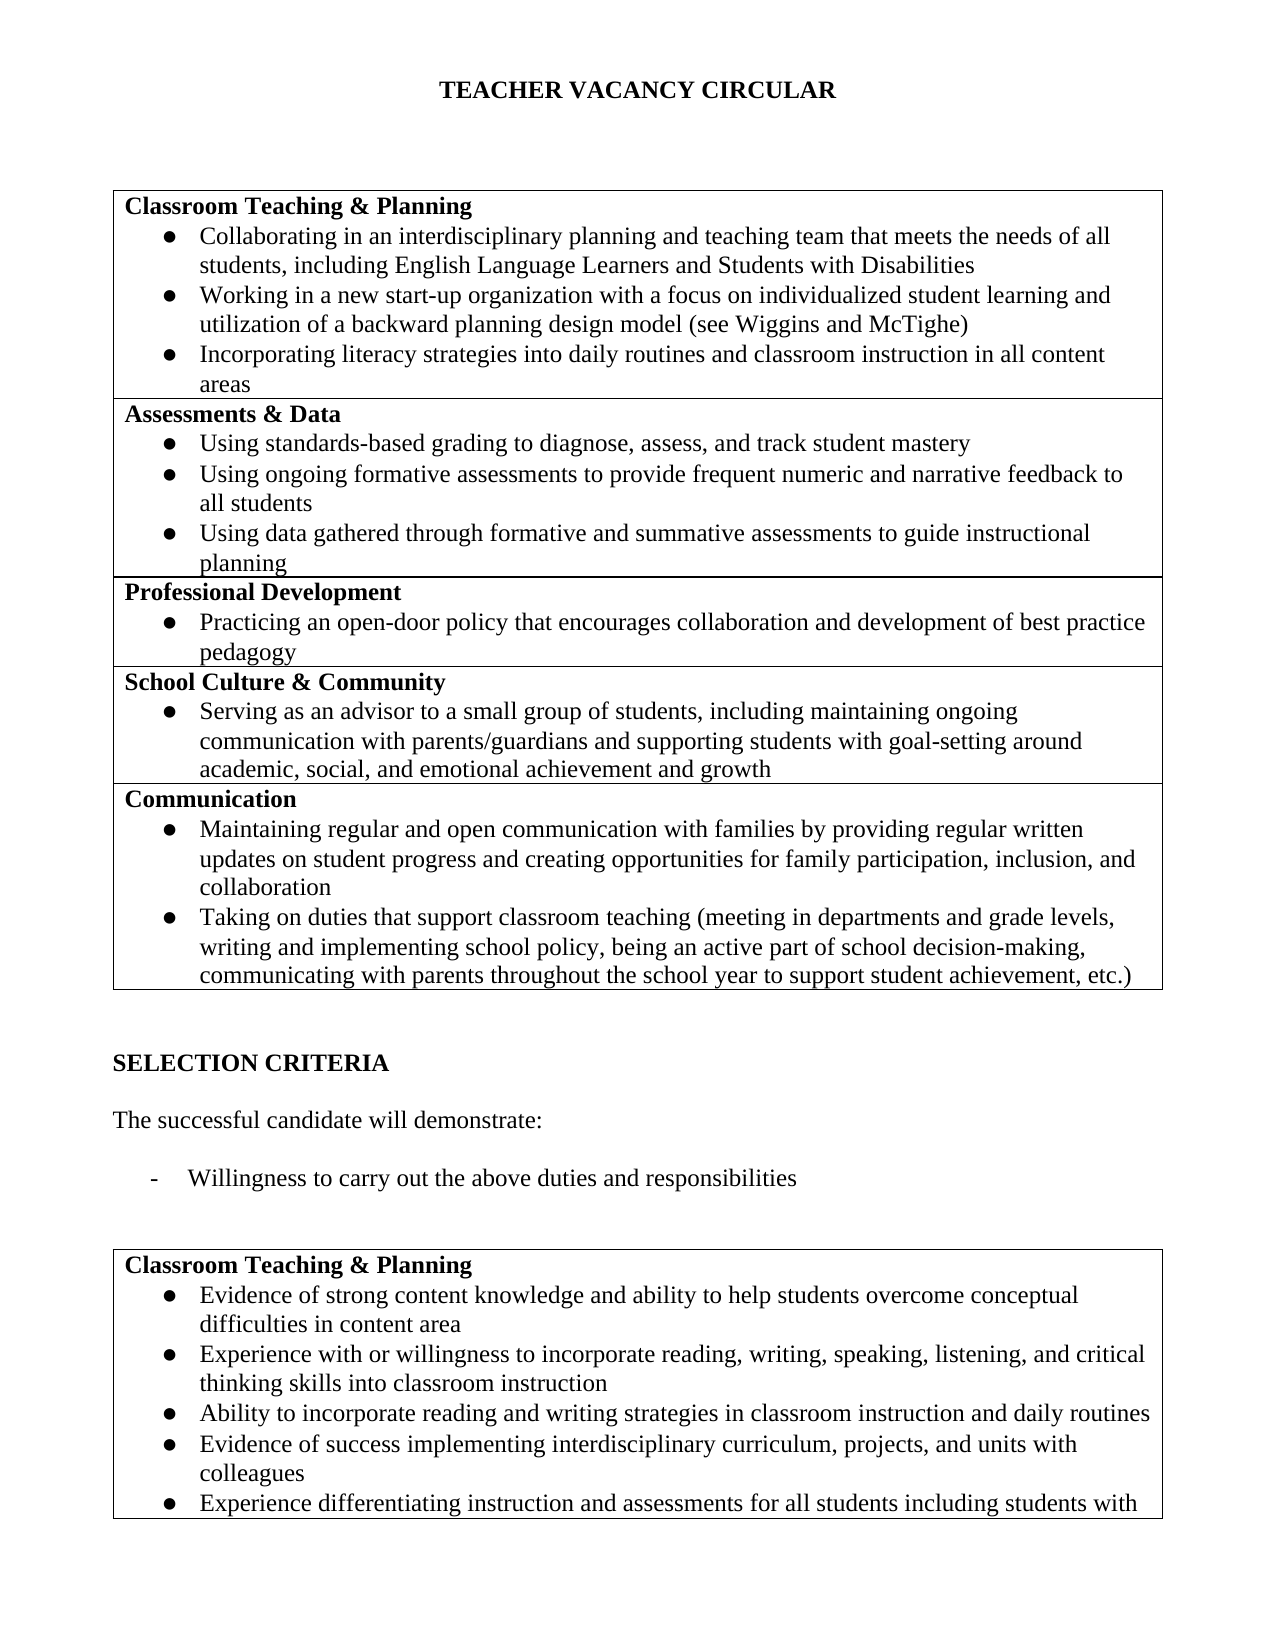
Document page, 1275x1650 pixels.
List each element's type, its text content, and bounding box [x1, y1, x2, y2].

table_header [114, 1250, 1162, 1518]
list Willingness to carry out the above duties and responsibilities [150, 1163, 1162, 1191]
table_cell Professional Development Practicing an open-door policy that encourages collaboration and development of best practice pedagogy [114, 578, 1162, 666]
text The successful candidate will demonstrate: [112, 1105, 1162, 1134]
table_header Classroom Teaching & Planning Collaborating in an interdisciplinary planning and teaching team that meets the needs of all students, including English Language Learners and Students with Disabilities Working in a new start-up organization with a focus on individualized student learning and utilization of a backward planning design model (see Wiggins and McTighe) Incorporating literacy strategies into daily routines and classroom instruction in all content areas [114, 191, 1162, 398]
text SELECTION CRITERIA [112, 1048, 1162, 1076]
table_cell School Culture & Community Serving as an advisor to a small group of students, including maintaining ongoing communication with parents/guardians and supporting students with goal-setting around academic, social, and emotional achievement and growth [114, 667, 1162, 783]
table_cell Communication Maintaining regular and open communication with families by providing regular written updates on student progress and creating opportunities for family participation, inclusion, and collaboration Taking on duties that support classroom teaching (meeting in departments and grade levels, writing and implementing school policy, being an active part of school decision-making, communicating with parents throughout the school year to support student achievement, etc.) [114, 784, 1162, 989]
table_cell Assessments & Data Using standards-based grading to diagnose, assess, and track student mastery Using ongoing formative assessments to provide frequent numeric and narrative feedback to all students Using data gathered through formative and summative assessments to guide instructional planning [114, 399, 1162, 576]
